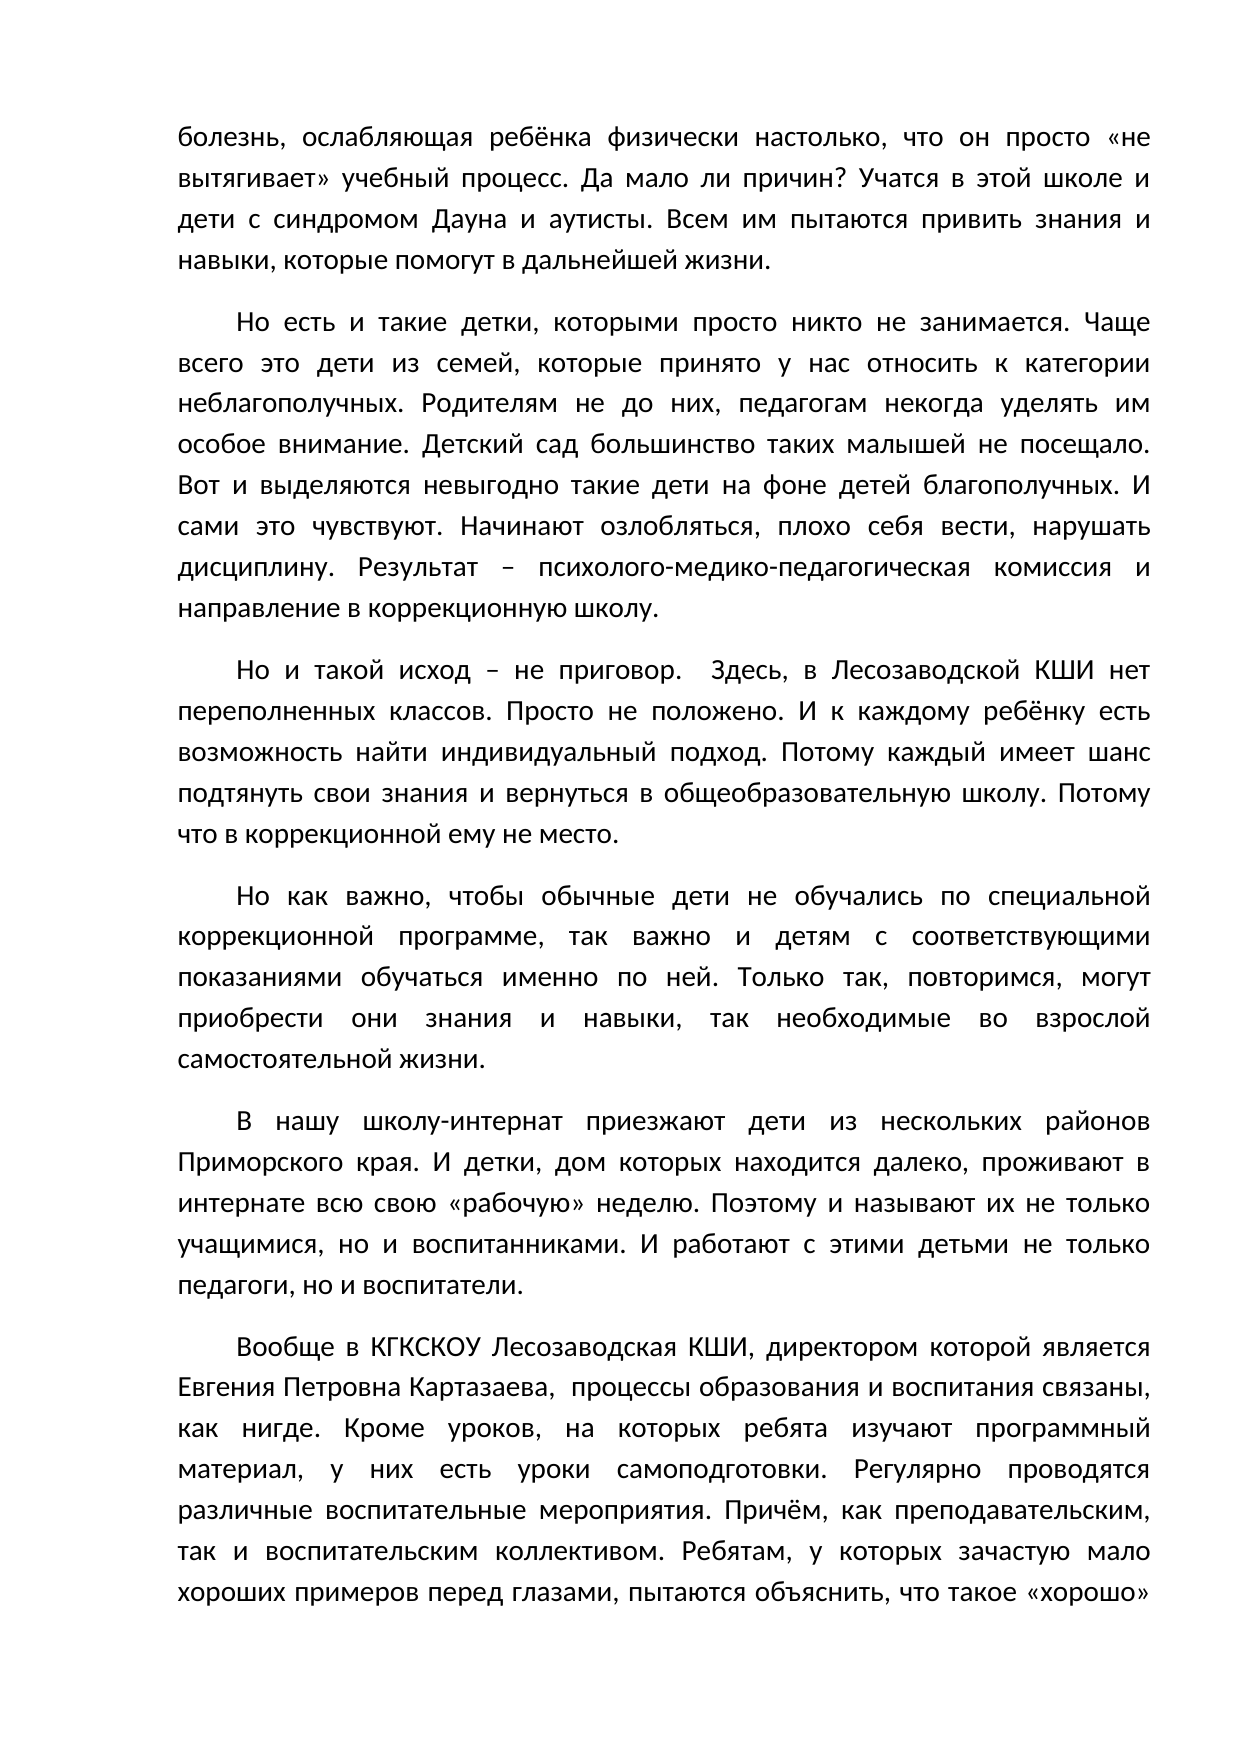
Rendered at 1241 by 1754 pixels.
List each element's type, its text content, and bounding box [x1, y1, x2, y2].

text Но и такой исход – не приговор. Здесь, в Лесозаводской КШИ нет переполненных классов. Просто не положено. И к каждому ребёнку есть возможность найти индивидуальный подход. Потому каждый имеет шанс подтянуть свои знания и вернуться в общеобразовательную школу. Потому что в коррекционной ему не место. [177, 651, 1152, 850]
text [177, 1328, 1152, 1609]
text Но есть и такие детки, которыми просто никто не занимается. Чаще всего это дети из семей, которые принято у нас относить к категории неблагополучных. Родителям не до них, педагогам некогда уделять им особое внимание. Детский сад большинство таких малышей не посещало. Вот и выделяются невыгодно такие дети на фоне детей благополучных. И сами это чувствуют. Начинают озлобляться, плохо себя вести, нарушать дисциплину. Результат – психолого-медико-педагогическая комиссия и направление в коррекционную школу. [177, 303, 1152, 625]
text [177, 118, 1152, 277]
text Но как важно, чтобы обычные дети не обучались по специальной коррекционной программе, так важно и детям с соответствующими показаниями обучаться именно по ней. Только так, повторимся, могут приобрести они знания и навыки, так необходимые во взрослой самостоятельной жизни. [177, 877, 1152, 1076]
text В нашу школу-интернат приезжают дети из нескольких районов Приморского края. И детки, дом которых находится далеко, проживают в интернате всю свою «рабочую» неделю. Поэтому и называют их не только учащимися, но и воспитанниками. И работают с этими детьми не только педагоги, но и воспитатели. [177, 1102, 1152, 1301]
